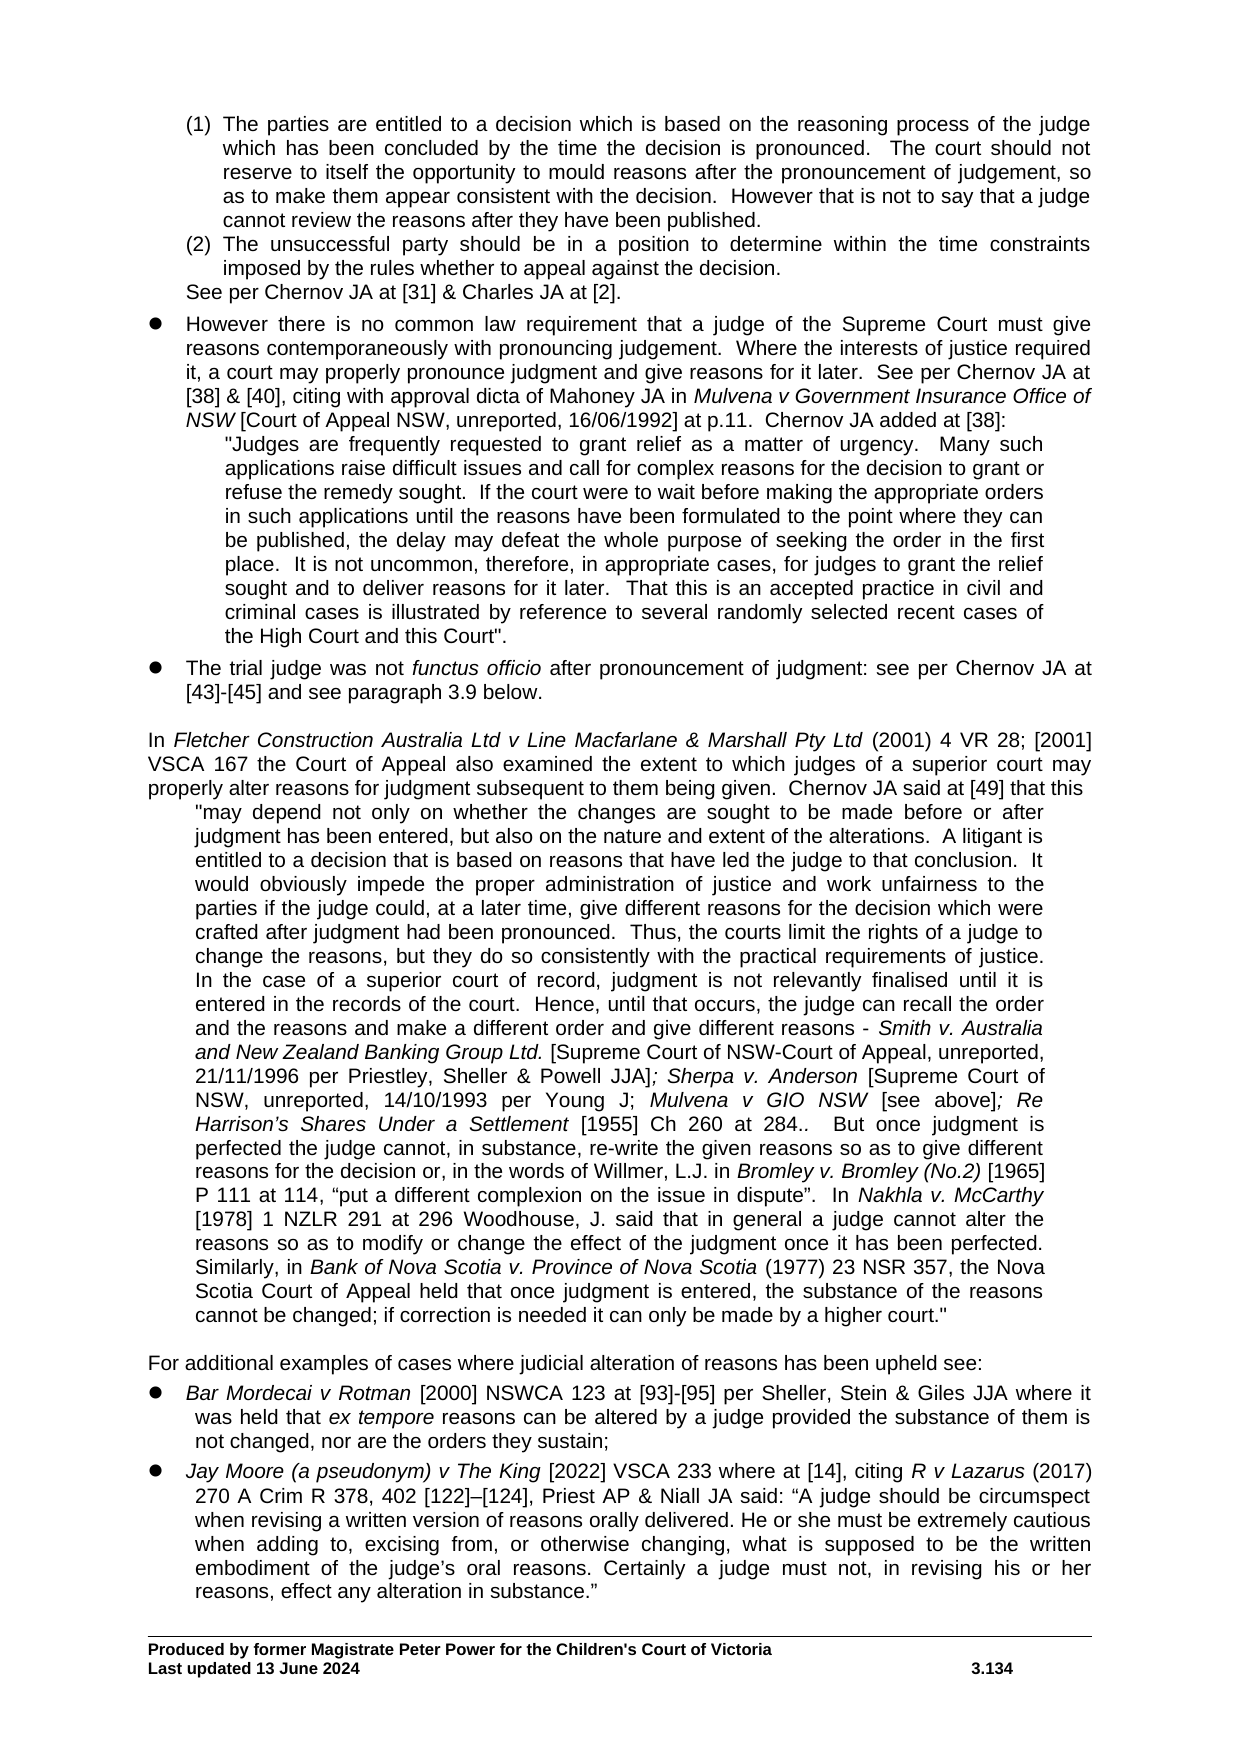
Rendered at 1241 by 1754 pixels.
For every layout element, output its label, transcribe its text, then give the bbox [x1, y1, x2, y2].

text (2) The unsuccessful party should be in a position to determine within the time constraints imposed by the rules whether to appeal against the decision. [186, 232, 1092, 280]
text See per Chernov JA at [31] & Charles JA at [2]. [148, 280, 1092, 304]
text (1) The parties are entitled to a decision which is based on the reasoning process of the judge which has been concluded by the time the decision is pronounced. The court should not reserve to itself the opportunity to mould reasons after the pronouncement of judgement, so as to make them appear consistent with the decision. However that is not to say that a judge cannot review the reasons after they have been published. [186, 112, 1092, 232]
list Jay Moore (a pseudonym) v The King [2022] VSCA 233 where at [14], citing R v Lazarus (2017) 270 A Crim R 378, 402 [122]–[124], Priest AP & Niall JA said: “A judge should be circumspect when revising a written version of reasons orally delivered. He or she must be extremely cautious when adding to, excising from, or otherwise changing, what is supposed to be the written embodiment of the judge’s oral reasons. Certainly a judge must not, in revising his or her reasons, effect any alteration in substance.” [148, 1459, 1092, 1603]
text For additional examples of cases where judicial alteration of reasons has been upheld see: [148, 1351, 1092, 1375]
text In Fletcher Construction Australia Ltd v Line Macfarlane & Marshall Pty Ltd (2001) 4 VR 28; [2001] VSCA 167 the Court of Appeal also examined the extent to which judges of a superior court may properly alter reasons for judgment subsequent to them being given. Chernov JA said at [49] that this [148, 728, 1092, 800]
list The trial judge was not functus officio after pronouncement of judgment: see per Chernov JA at [43]-[45] and see paragraph 3.9 below. [148, 656, 1092, 704]
list However there is no common law requirement that a judge of the Supreme Court must give reasons contemporaneously with pronouncing judgement. Where the interests of justice required it, a court may properly pronounce judgment and give reasons for it later. See per Chernov JA at [38] & [40], citing with approval dicta of Mahoney JA in Mulvena v Government Insurance Office of NSW [Court of Appeal NSW, unreported, 16/06/1992] at p.11. Chernov JA added at [38]: [148, 312, 1092, 432]
list Bar Mordecai v Rotman [2000] NSWCA 123 at [93]-[95] per Sheller, Stein & Giles JJA where it was held that ex tempore reasons can be altered by a judge provided the substance of them is not changed, nor are the orders they sustain; [148, 1381, 1092, 1453]
text "Judges are frequently requested to grant relief as a matter of urgency. Many such applications raise difficult issues and call for complex reasons for the decision to grant or refuse the remedy sought. If the court were to wait before making the appropriate orders in such applications until the reasons have been formulated to the point where they can be published, the delay may defeat the whole purpose of seeking the order in the first place. It is not uncommon, therefore, in appropriate cases, for judges to grant the relief sought and to deliver reasons for it later. That this is an accepted practice in civil and criminal cases is illustrated by reference to several randomly selected recent cases of the High Court and this Court". [224, 432, 1045, 648]
text "may depend not only on whether the changes are sought to be made before or after judgment has been entered, but also on the nature and extent of the alterations. A litigant is entitled to a decision that is based on reasons that have led the judge to that conclusion. It would obviously impede the proper administration of justice and work unfairness to the parties if the judge could, at a later time, give different reasons for the decision which were crafted after judgment had been pronounced. Thus, the courts limit the rights of a judge to change the reasons, but they do so consistently with the practical requirements of justice. In the case of a superior court of record, judgment is not relevantly finalised until it is entered in the records of the court. Hence, until that occurs, the judge can recall the order and the reasons and make a different order and give different reasons - Smith v. Australia and New Zealand Banking Group Ltd. [Supreme Court of NSW-Court of Appeal, unreported, 21/11/1996 per Priestley, Sheller & Powell JJA]; Sherpa v. Anderson [Supreme Court of NSW, unreported, 14/10/1993 per Young J; Mulvena v GIO NSW [see above]; Re Harrison’s Shares Under a Settlement [1955] Ch 260 at 284.. But once judgment is perfected the judge cannot, in substance, re-write the given reasons so as to give different reasons for the decision or, in the words of Willmer, L.J. in Bromley v. Bromley (No.2) [1965] P 111 at 114, “put a different complexion on the issue in dispute”. In Nakhla v. McCarthy [1978] 1 NZLR 291 at 296 Woodhouse, J. said that in general a judge cannot alter the reasons so as to modify or change the effect of the judgment once it has been perfected. Similarly, in Bank of Nova Scotia v. Province of Nova Scotia (1977) 23 NSR 357, the Nova Scotia Court of Appeal held that once judgment is entered, the substance of the reasons cannot be changed; if correction is needed it can only be made by a higher court." [195, 800, 1045, 1327]
